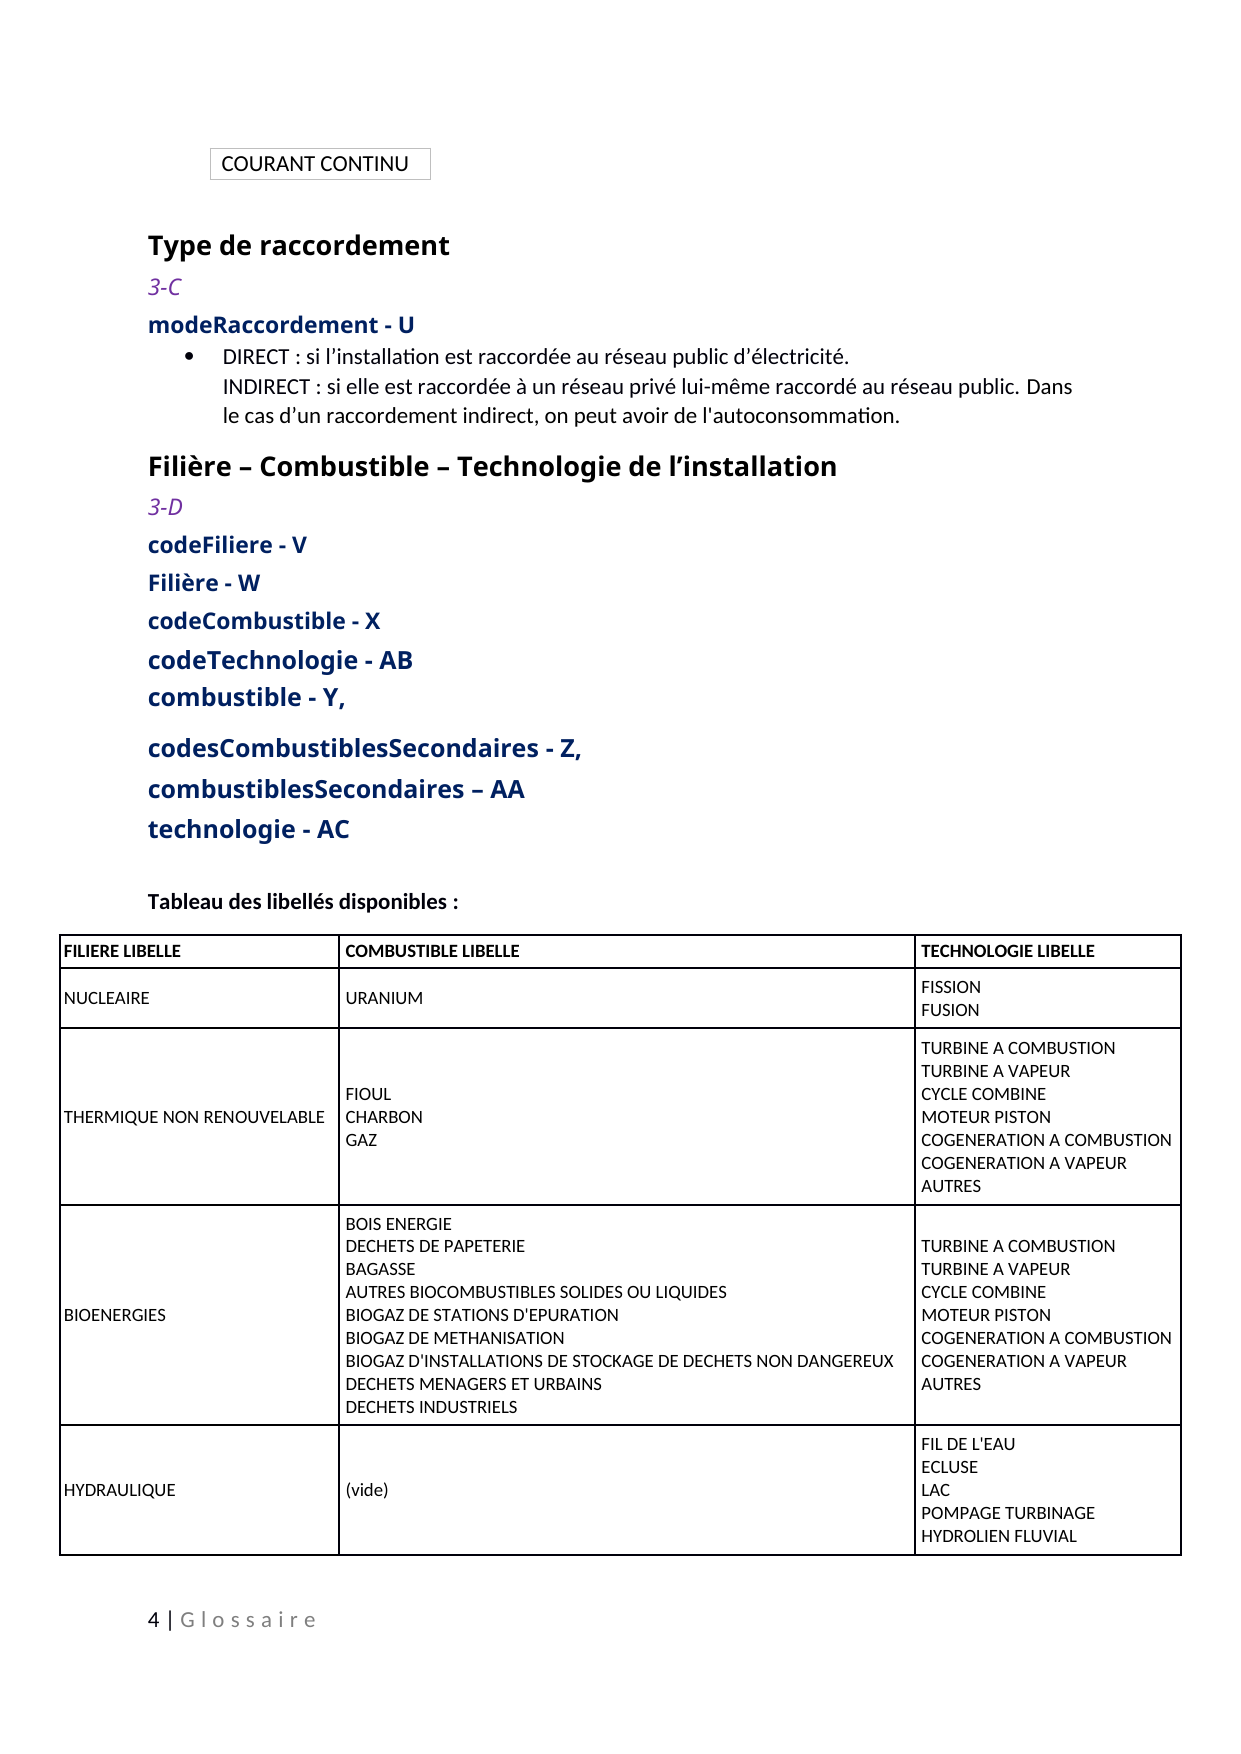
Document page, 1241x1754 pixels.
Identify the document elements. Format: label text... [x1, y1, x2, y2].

table_cell TURBINE A COMBUSTION TURBINE A VAPEUR CYCLE COMBINE MOTEUR PISTON COGENERATION A COMBUSTION COGENERATION A VAPEUR AUTRES [916, 1206, 1180, 1424]
subtitle codesCombustiblesSecondaires - Z, [148, 730, 1093, 764]
subtitle combustiblesSecondaires – AA [148, 771, 1093, 805]
subtitle codeFiliere - V [148, 529, 1093, 560]
table_cell URANIUM [340, 969, 914, 1027]
subtitle codeTechnologie - AB [148, 643, 1093, 677]
table_cell (vide) [340, 1426, 914, 1553]
table_cell FIL DE L'EAU ECLUSE LAC POMPAGE TURBINAGE HYDROLIEN FLUVIAL [916, 1426, 1180, 1553]
subtitle Filière - W [148, 567, 1093, 598]
subtitle Type de raccordement [148, 227, 1093, 264]
list DIRECT : si l’installation est raccordée au réseau public d’électricité. INDIRECT : si elle est raccordée à un réseau privé lui-même raccordé au réseau public. Dans le cas d’un raccordement indirect, on peut avoir de l'autoconsommation. [185, 342, 1093, 429]
text Tableau des libellés disponibles : [148, 887, 1093, 915]
table_cell COURANT CONTINU [211, 149, 430, 179]
table_cell NUCLEAIRE [61, 969, 338, 1027]
subtitle codeCombustible - X [148, 605, 1093, 636]
subtitle Filière – Combustible – Technologie de l’installation [148, 447, 1093, 484]
table_cell THERMIQUE NON RENOUVELABLE [61, 1029, 338, 1204]
subtitle technologie - AC [148, 812, 1093, 846]
table_cell FIOUL CHARBON GAZ [340, 1029, 914, 1204]
table_cell TURBINE A COMBUSTION TURBINE A VAPEUR CYCLE COMBINE MOTEUR PISTON COGENERATION A COMBUSTION COGENERATION A VAPEUR AUTRES [916, 1029, 1180, 1204]
table_cell HYDRAULIQUE [61, 1426, 338, 1553]
table_cell FISSION FUSION [916, 969, 1180, 1027]
text combustible - Y, [148, 679, 1093, 714]
table_header TECHNOLOGIE LIBELLE [916, 936, 1180, 967]
subtitle 3-C [148, 271, 1093, 302]
subtitle modeRaccordement - U [148, 309, 1093, 340]
table_header FILIERE LIBELLE [61, 936, 338, 967]
table_cell BOIS ENERGIE DECHETS DE PAPETERIE BAGASSE AUTRES BIOCOMBUSTIBLES SOLIDES OU LIQUIDES BIOGAZ DE STATIONS D'EPURATION BIOGAZ DE METHANISATION BIOGAZ D'INSTALLATIONS DE STOCKAGE DE DECHETS NON DANGEREUX DECHETS MENAGERS ET URBAINS DECHETS INDUSTRIELS [340, 1206, 914, 1424]
table_header COMBUSTIBLE LIBELLE [340, 936, 914, 967]
table_cell BIOENERGIES [61, 1206, 338, 1424]
subtitle 3-D [148, 491, 1093, 522]
